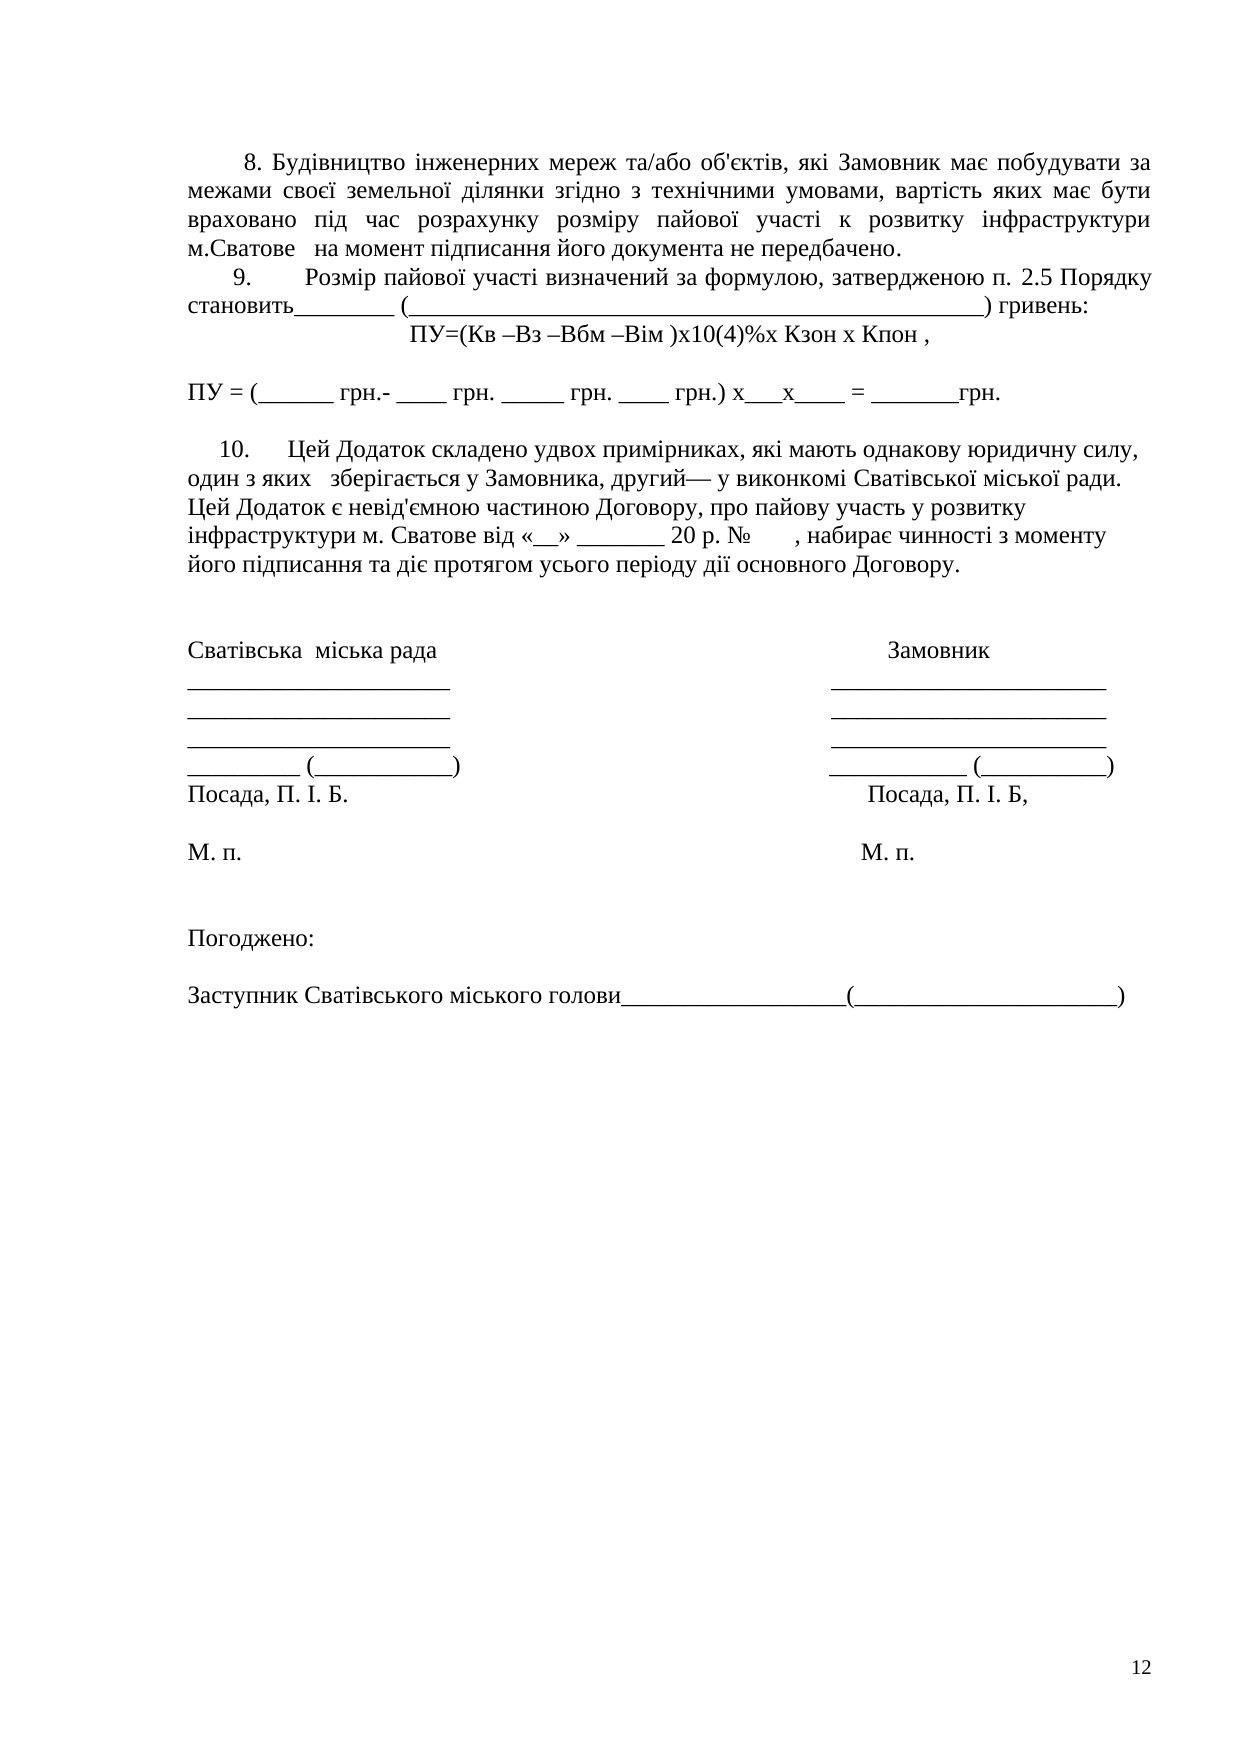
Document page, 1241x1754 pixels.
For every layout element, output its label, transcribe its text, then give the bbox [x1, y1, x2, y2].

text М. п. М. п. [187, 837, 1152, 866]
text Заступник Сватівського міського голови__________________(_____________________) [187, 981, 1152, 1009]
text ПУ=(Кв –Вз –Вбм –Вім )х10(4)%х Кзон х Кпон , [187, 319, 1152, 348]
text Погоджено: [187, 923, 1152, 952]
text 10. Цей Додаток складено удвох примірниках, які мають однакову юридичну силу, один з яких зберігається у Замовника, другий— у виконкомі Сватівської міської ради. Цей Додаток є невід'ємною частиною Договору, про пайову участь у розвитку інфраструктури м. Сватове від «__» _______ 20 р. № , набирає чинності з моменту його підписання та діє протягом усього періоду дії основного Договору. [187, 434, 1152, 578]
text ПУ = (______ грн.- ____ грн. _____ грн. ____ грн.) х___х____ = _______грн. [187, 377, 1152, 406]
text _____________________ ______________________ [187, 722, 1152, 751]
text 8. Будівництво інженерних мереж та/або об'єктів, які Замовник має побудувати за межами своєї земельної ділянки згідно з технічними умовами, вартість яких має бути враховано під час розрахунку розміру пайової участі к розвитку інфраструктури м.Сватове на момент підписання його документа не передбачено. [187, 147, 1152, 262]
text _________ (___________) ___________ (__________) [187, 751, 1152, 779]
text 9. Розмір пайової участі визначений за формулою, затвердженою п. 2.5 Порядку становить________ (______________________________________________) гривень: [187, 262, 1152, 319]
text _____________________ ______________________ [187, 693, 1152, 722]
text Посада, П. І. Б. Посада, П. І. Б, [187, 779, 1152, 808]
text _____________________ ______________________ [187, 664, 1152, 693]
text Сватівська міська рада Замовник [187, 636, 1152, 664]
